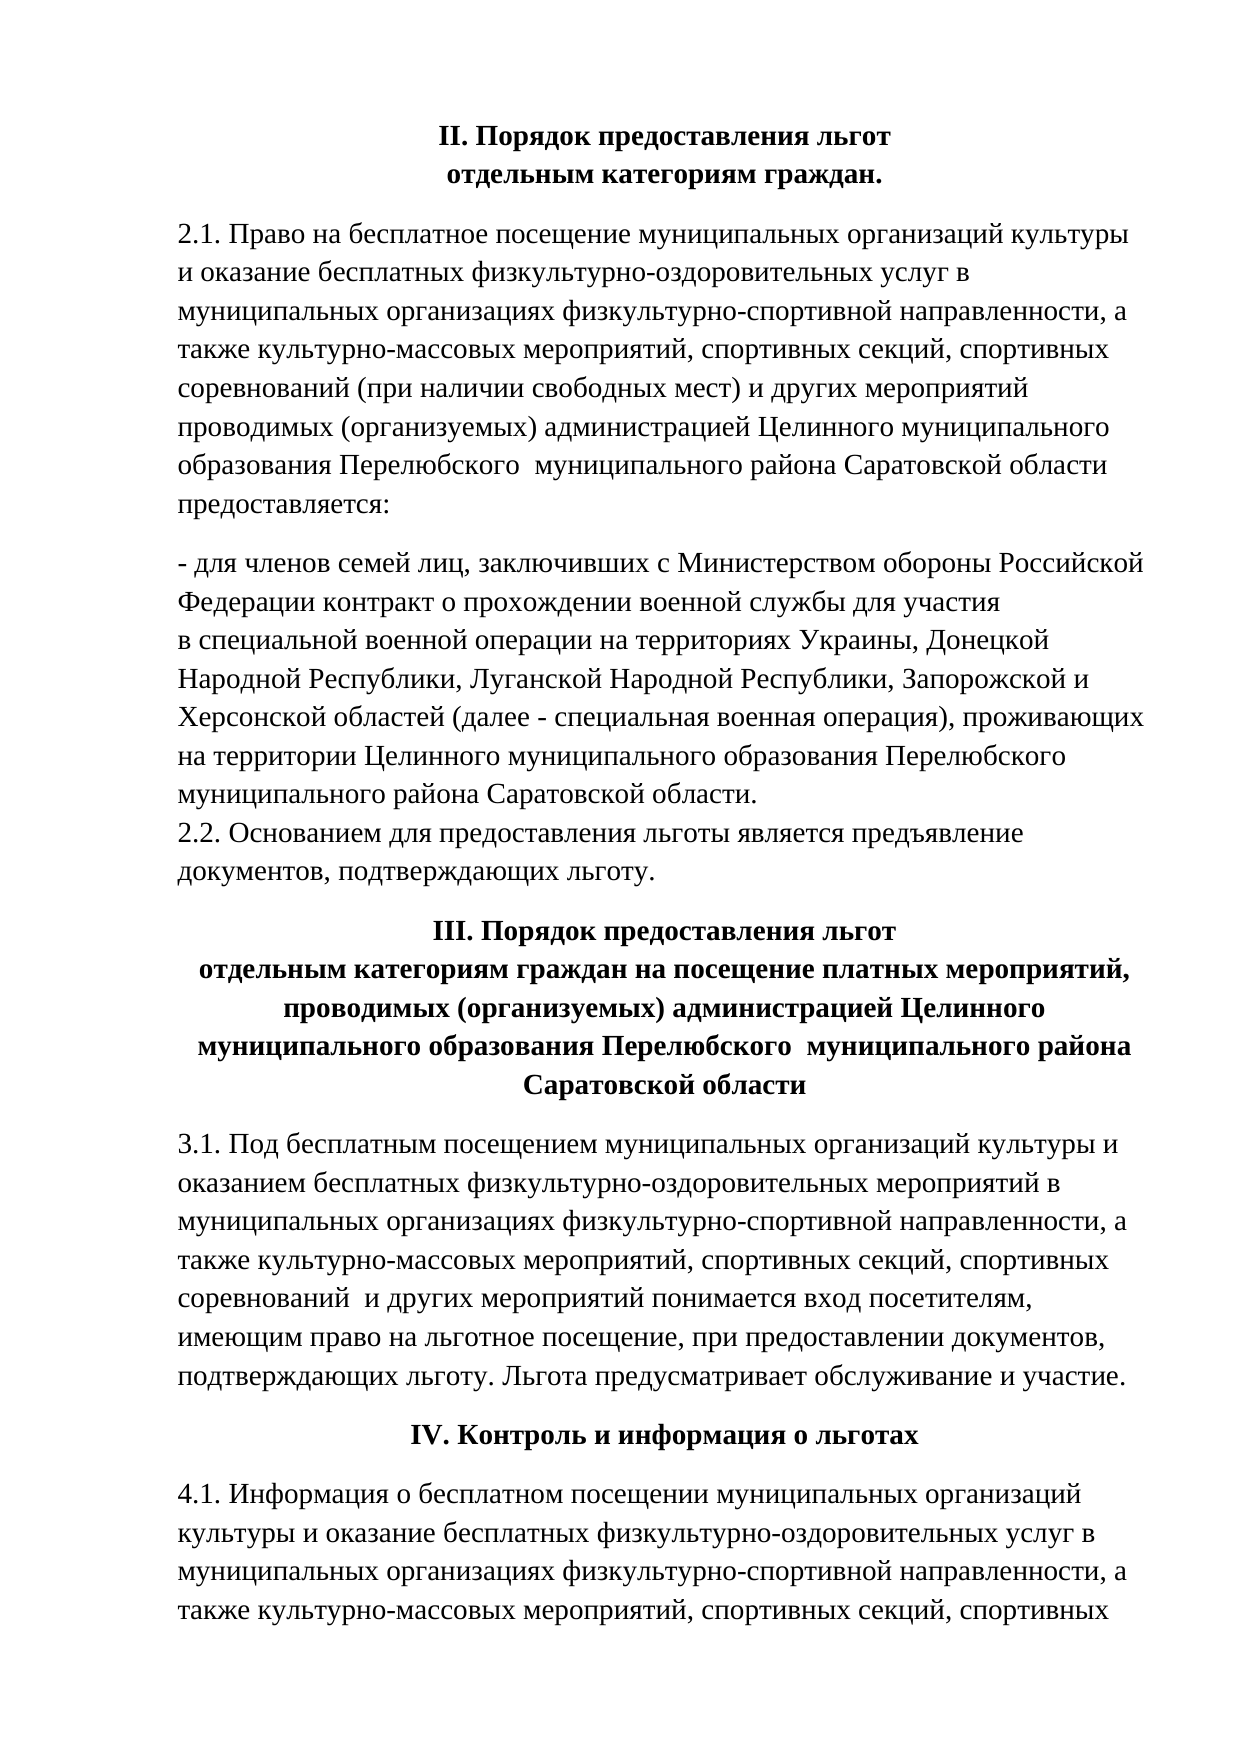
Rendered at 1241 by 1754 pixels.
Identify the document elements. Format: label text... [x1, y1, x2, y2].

text 3.1. Под бесплатным посещением муниципальных организаций культуры и оказанием бесплатных физкультурно-оздоровительных мероприятий в муниципальных организациях физкультурно-спортивной направленности, а также культурно-массовых мероприятий, спортивных секций, спортивных соревнований и других мероприятий понимается вход посетителям, имеющим право на льготное посещение, при предоставлении документов, подтверждающих льготу. Льгота предусматривает обслуживание и участие. [177, 1126, 1152, 1391]
text III. Порядок предоставления льгот отдельным категориям граждан на посещение платных мероприятий, проводимых (организуемых) администрацией Целинного муниципального образования Перелюбского муниципального района Саратовской области [177, 913, 1152, 1101]
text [177, 1476, 1152, 1626]
text IV. Контроль и информация о льготах [177, 1417, 1152, 1451]
text - для членов семей лиц, заключивших с Министерством обороны Российской Федерации контракт о прохождении военной службы для участия в специальной военной операции на территориях Украины, Донецкой Народной Республики, Луганской Народной Республики, Запорожской и Херсонской областей (далее - специальная военная операция), проживающих на территории Целинного муниципального образования Перелюбского муниципального района Саратовской области. 2.2. Основанием для предоставления льготы является предъявление документов, подтверждающих льготу. [177, 545, 1152, 887]
text 2.1. Право на бесплатное посещение муниципальных организаций культуры и оказание бесплатных физкультурно-оздоровительных услуг в муниципальных организациях физкультурно-спортивной направленности, а также культурно-массовых мероприятий, спортивных секций, спортивных соревнований (при наличии свободных мест) и других мероприятий проводимых (организуемых) администрацией Целинного муниципального образования Перелюбского муниципального района Саратовской области предоставляется: [177, 216, 1152, 519]
text II. Порядок предоставления льгот отдельным категориям граждан. [177, 118, 1152, 190]
